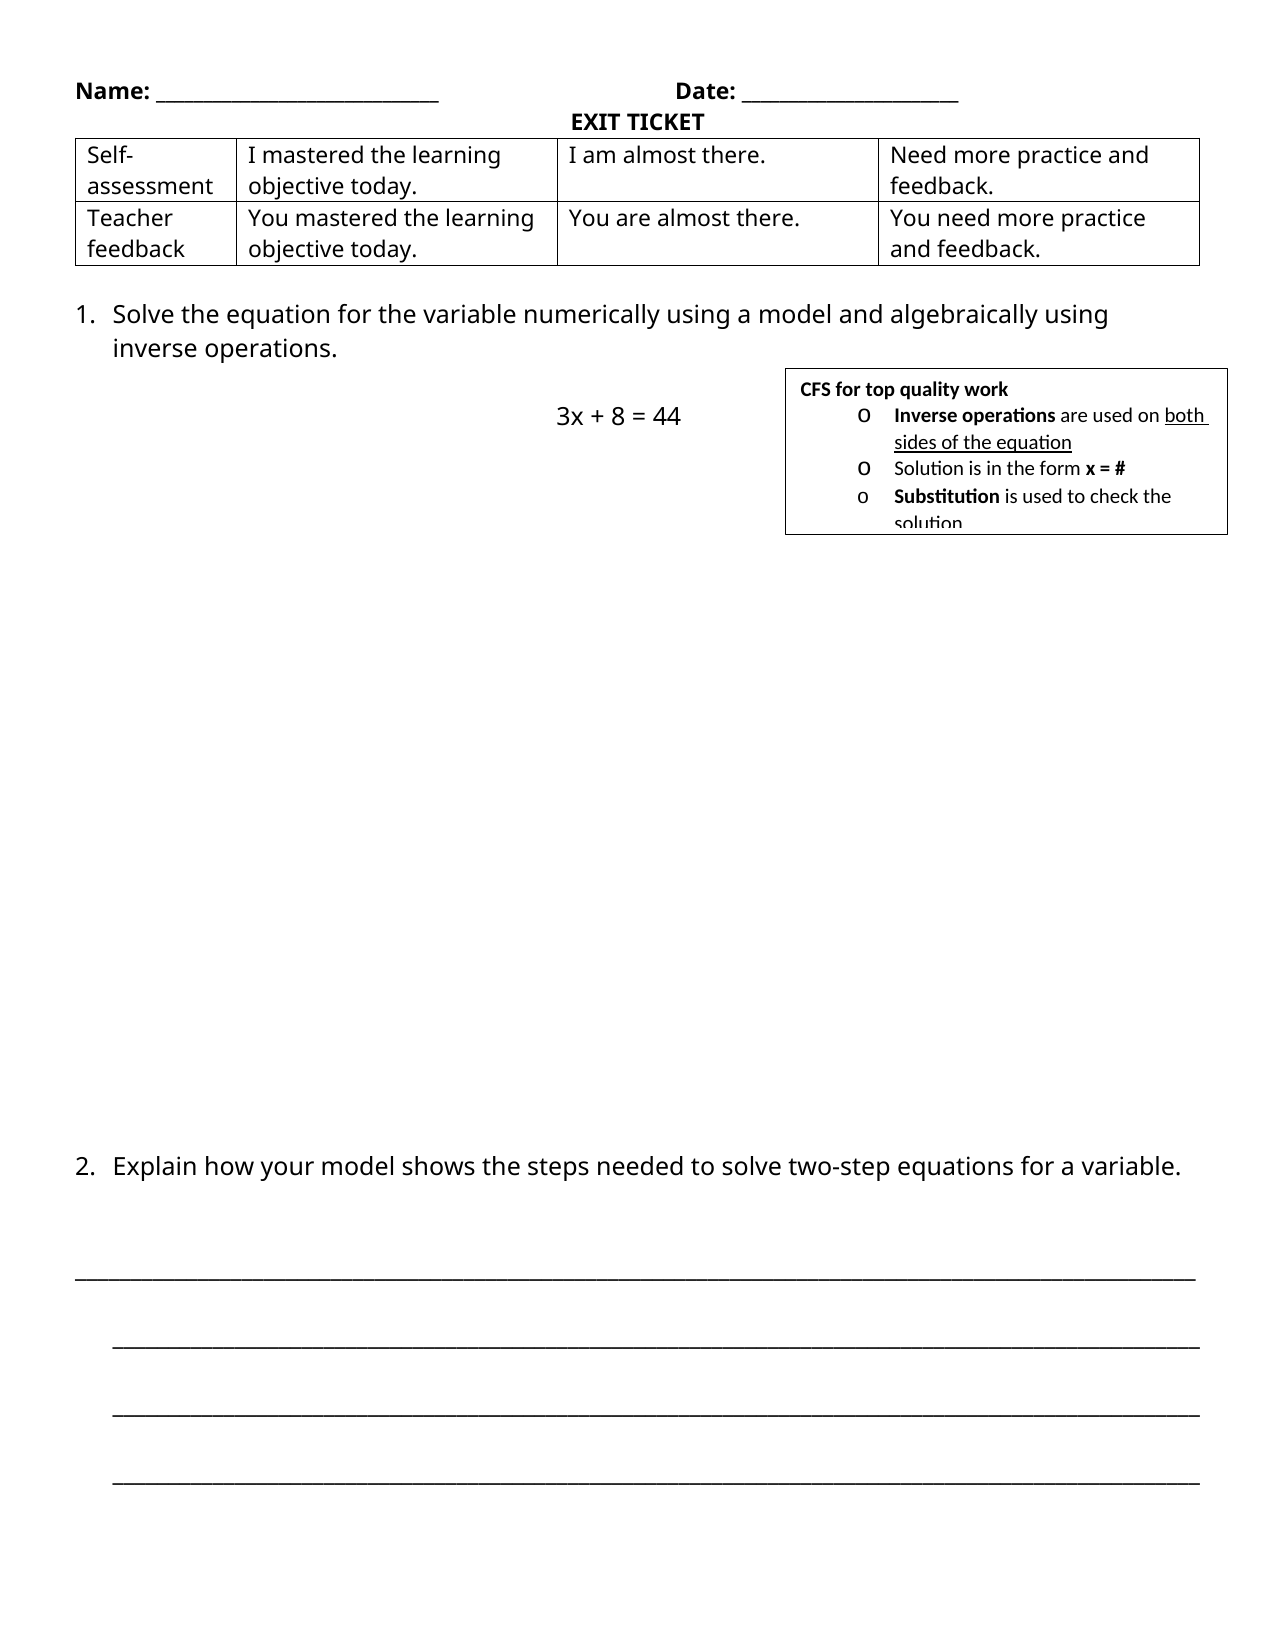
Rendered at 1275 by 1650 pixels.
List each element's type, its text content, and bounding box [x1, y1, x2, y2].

text Name: ______________________________ Date: _______________________ [75, 75, 1200, 106]
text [75, 1251, 1200, 1489]
table_header I am almost there. [558, 139, 878, 201]
table_cell Teacher feedback [76, 202, 236, 264]
table_cell You are almost there. [558, 202, 878, 264]
table_cell You need more practice and feedback. [879, 202, 1199, 264]
table_header Need more practice and feedback. [879, 139, 1199, 201]
text 3x + 8 = 44 [37, 399, 785, 433]
table_header Self-assessment [76, 139, 236, 201]
list Solve the equation for the variable numerically using a model and algebraically using inverse operations. [75, 297, 1200, 365]
table_cell You mastered the learning objective today. [237, 202, 557, 264]
table_header I mastered the learning objective today. [237, 139, 557, 201]
text EXIT TICKET [75, 106, 1200, 137]
list Explain how your model shows the steps needed to solve two-step equations for a variable. [75, 1148, 1200, 1182]
